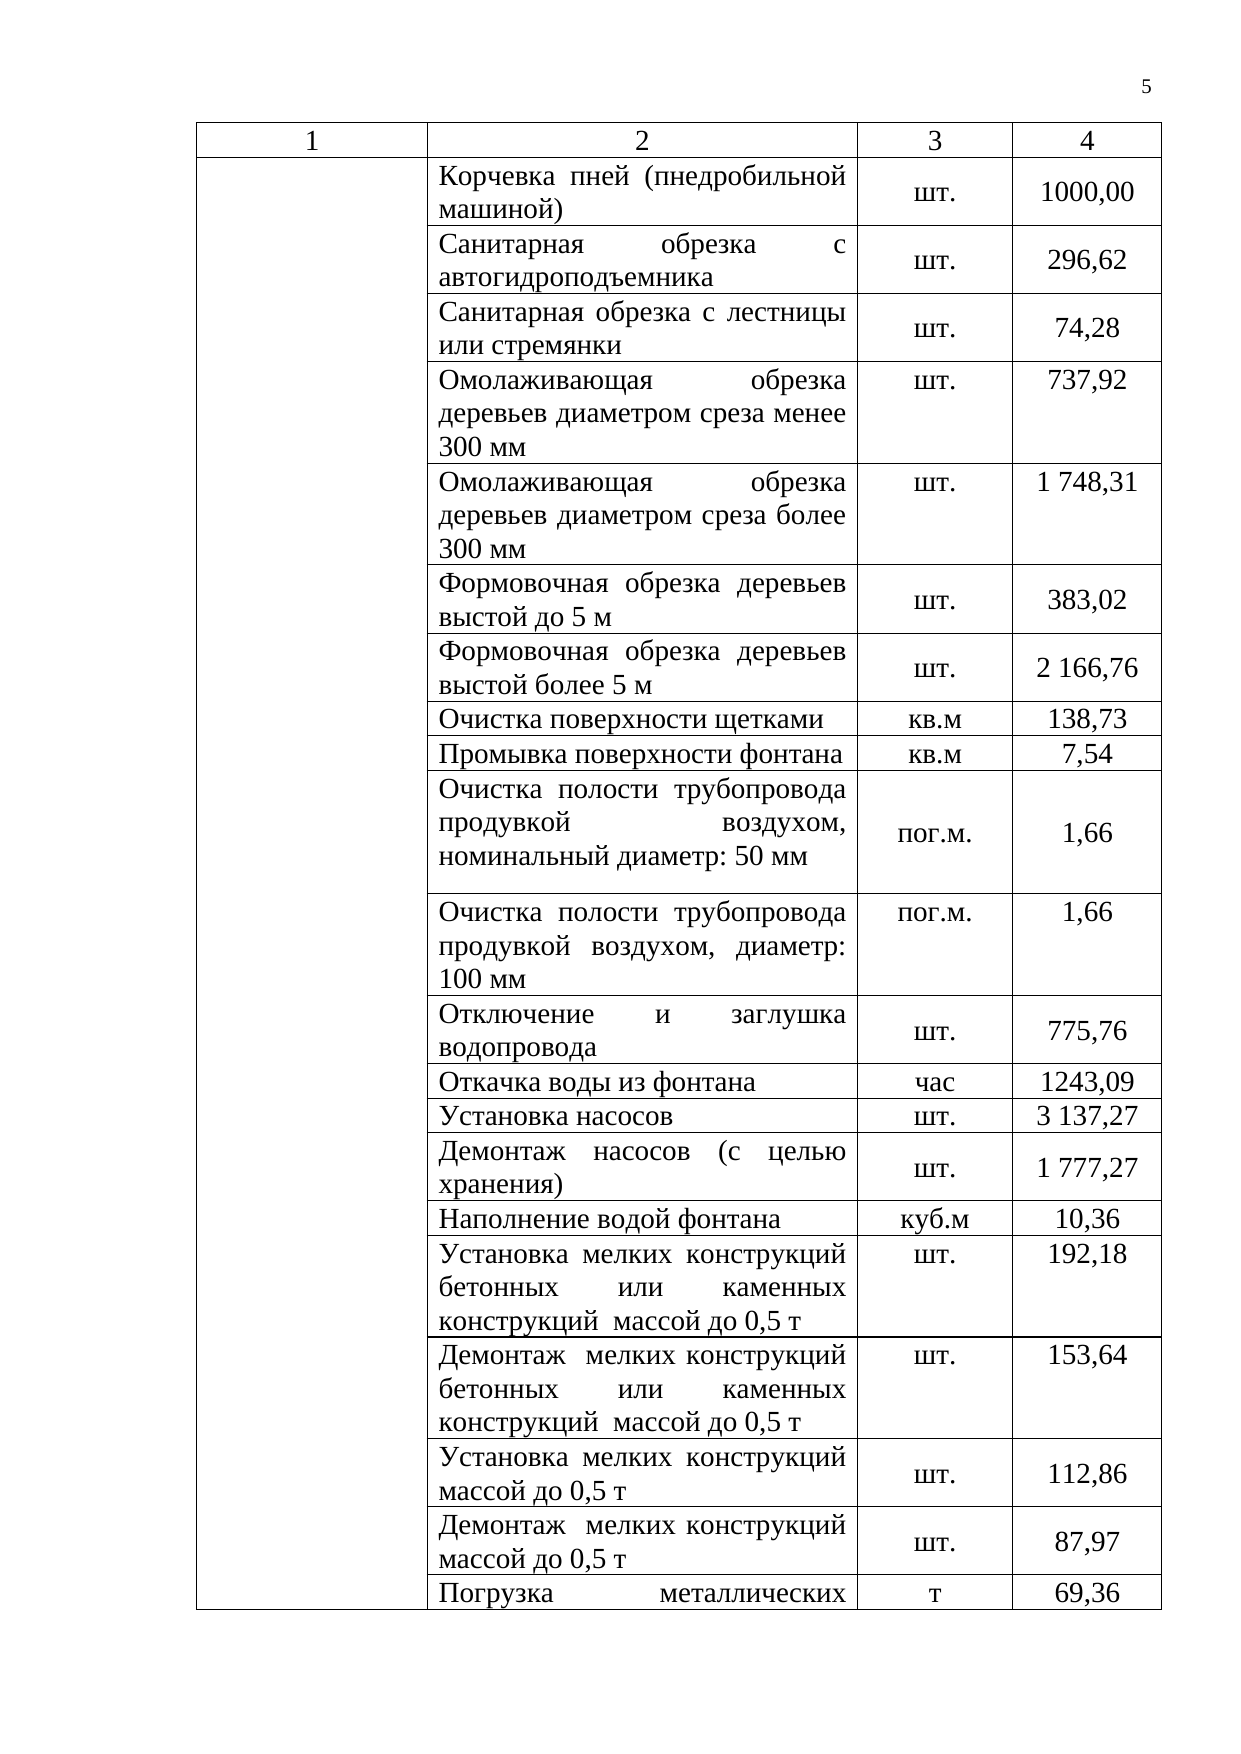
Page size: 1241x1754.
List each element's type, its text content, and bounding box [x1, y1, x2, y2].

table_cell 737,92 [1013, 362, 1161, 463]
table_cell Установка мелких конструкций бетонных или каменных конструкций массой до 0,5 т [428, 1236, 857, 1336]
table_cell Формовочная обрезка деревьев выстой до 5 м [428, 565, 857, 632]
table_cell 1 777,27 [1013, 1133, 1161, 1200]
table_cell Санитарная обрезка с лестницы или стремянки [428, 294, 857, 361]
table_cell Наполнение водой фонтана [428, 1201, 857, 1235]
table_cell шт. [858, 362, 1012, 463]
table_cell 7,54 [1013, 736, 1161, 770]
table_cell пог.м. [858, 771, 1012, 893]
table_cell 296,62 [1013, 226, 1161, 293]
table_cell кв.м [858, 702, 1012, 735]
table_cell Демонтаж насосов (с целью хранения) [428, 1133, 857, 1200]
table_cell шт. [858, 1099, 1012, 1132]
table_cell 2 166,76 [1013, 634, 1161, 701]
table_cell час [858, 1064, 1012, 1097]
table_cell Демонтаж мелких конструкций массой до 0,5 т [428, 1507, 857, 1574]
table_cell Санитарная обрезка с автогидроподъемника [428, 226, 857, 293]
table_cell 1000,00 [1013, 158, 1161, 225]
table_cell Установка мелких конструкций массой до 0,5 т [428, 1439, 857, 1506]
table_cell шт. [858, 1439, 1012, 1506]
table_cell шт. [858, 1236, 1012, 1336]
table_cell шт. [858, 1507, 1012, 1574]
table_cell Очистка полости трубопровода продувкой воздухом, номинальный диаметр: 50 мм [428, 771, 857, 893]
table_cell Откачка воды из фонтана [428, 1064, 857, 1097]
table_cell Омолаживающая обрезка деревьев диаметром среза более 300 мм [428, 464, 857, 564]
table_header 3 [858, 123, 1012, 157]
table_cell 112,86 [1013, 1439, 1161, 1506]
table_header 4 [1013, 123, 1161, 157]
table_cell Очистка полости трубопровода продувкой воздухом, диаметр: 100 мм [428, 894, 857, 995]
table_cell Промывка поверхности фонтана [428, 736, 857, 770]
table_cell Отключение и заглушка водопровода [428, 996, 857, 1063]
table_cell шт. [858, 1133, 1012, 1200]
table_cell 69,36 [1013, 1575, 1161, 1609]
table_cell шт. [858, 294, 1012, 361]
table_cell шт. [858, 158, 1012, 225]
table_cell 775,76 [1013, 996, 1161, 1063]
table_cell 74,28 [1013, 294, 1161, 361]
table_cell Формовочная обрезка деревьев выстой более 5 м [428, 634, 857, 701]
table_cell пог.м. [858, 894, 1012, 995]
table_cell Демонтаж мелких конструкций бетонных или каменных конструкций массой до 0,5 т [428, 1338, 857, 1438]
table_cell 10,36 [1013, 1201, 1161, 1235]
table_cell шт. [858, 996, 1012, 1063]
table_cell Установка насосов [428, 1099, 857, 1132]
table_cell 383,02 [1013, 565, 1161, 632]
table_cell 1243,09 [1013, 1064, 1161, 1097]
table_cell куб.м [858, 1201, 1012, 1235]
table_cell шт. [858, 1338, 1012, 1438]
table_cell шт. [858, 634, 1012, 701]
table_cell Корчевка пней (пнедробильной машиной) [428, 158, 857, 225]
table_cell 138,73 [1013, 702, 1161, 735]
table_header 2 [428, 123, 857, 157]
table_cell т [858, 1575, 1012, 1609]
table_cell кв.м [858, 736, 1012, 770]
table_cell 192,18 [1013, 1236, 1161, 1336]
table_cell шт. [858, 565, 1012, 632]
table_cell 153,64 [1013, 1338, 1161, 1438]
table_cell Омолаживающая обрезка деревьев диаметром среза менее 300 мм [428, 362, 857, 463]
table_cell 1,66 [1013, 894, 1161, 995]
table_header 1 [197, 123, 427, 157]
table_cell шт. [858, 226, 1012, 293]
table_cell Очистка поверхности щетками [428, 702, 857, 735]
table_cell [428, 1575, 857, 1609]
table_cell 1 748,31 [1013, 464, 1161, 564]
table_cell 3 137,27 [1013, 1099, 1161, 1132]
table_cell 1,66 [1013, 771, 1161, 893]
table_cell шт. [858, 464, 1012, 564]
table_cell 87,97 [1013, 1507, 1161, 1574]
